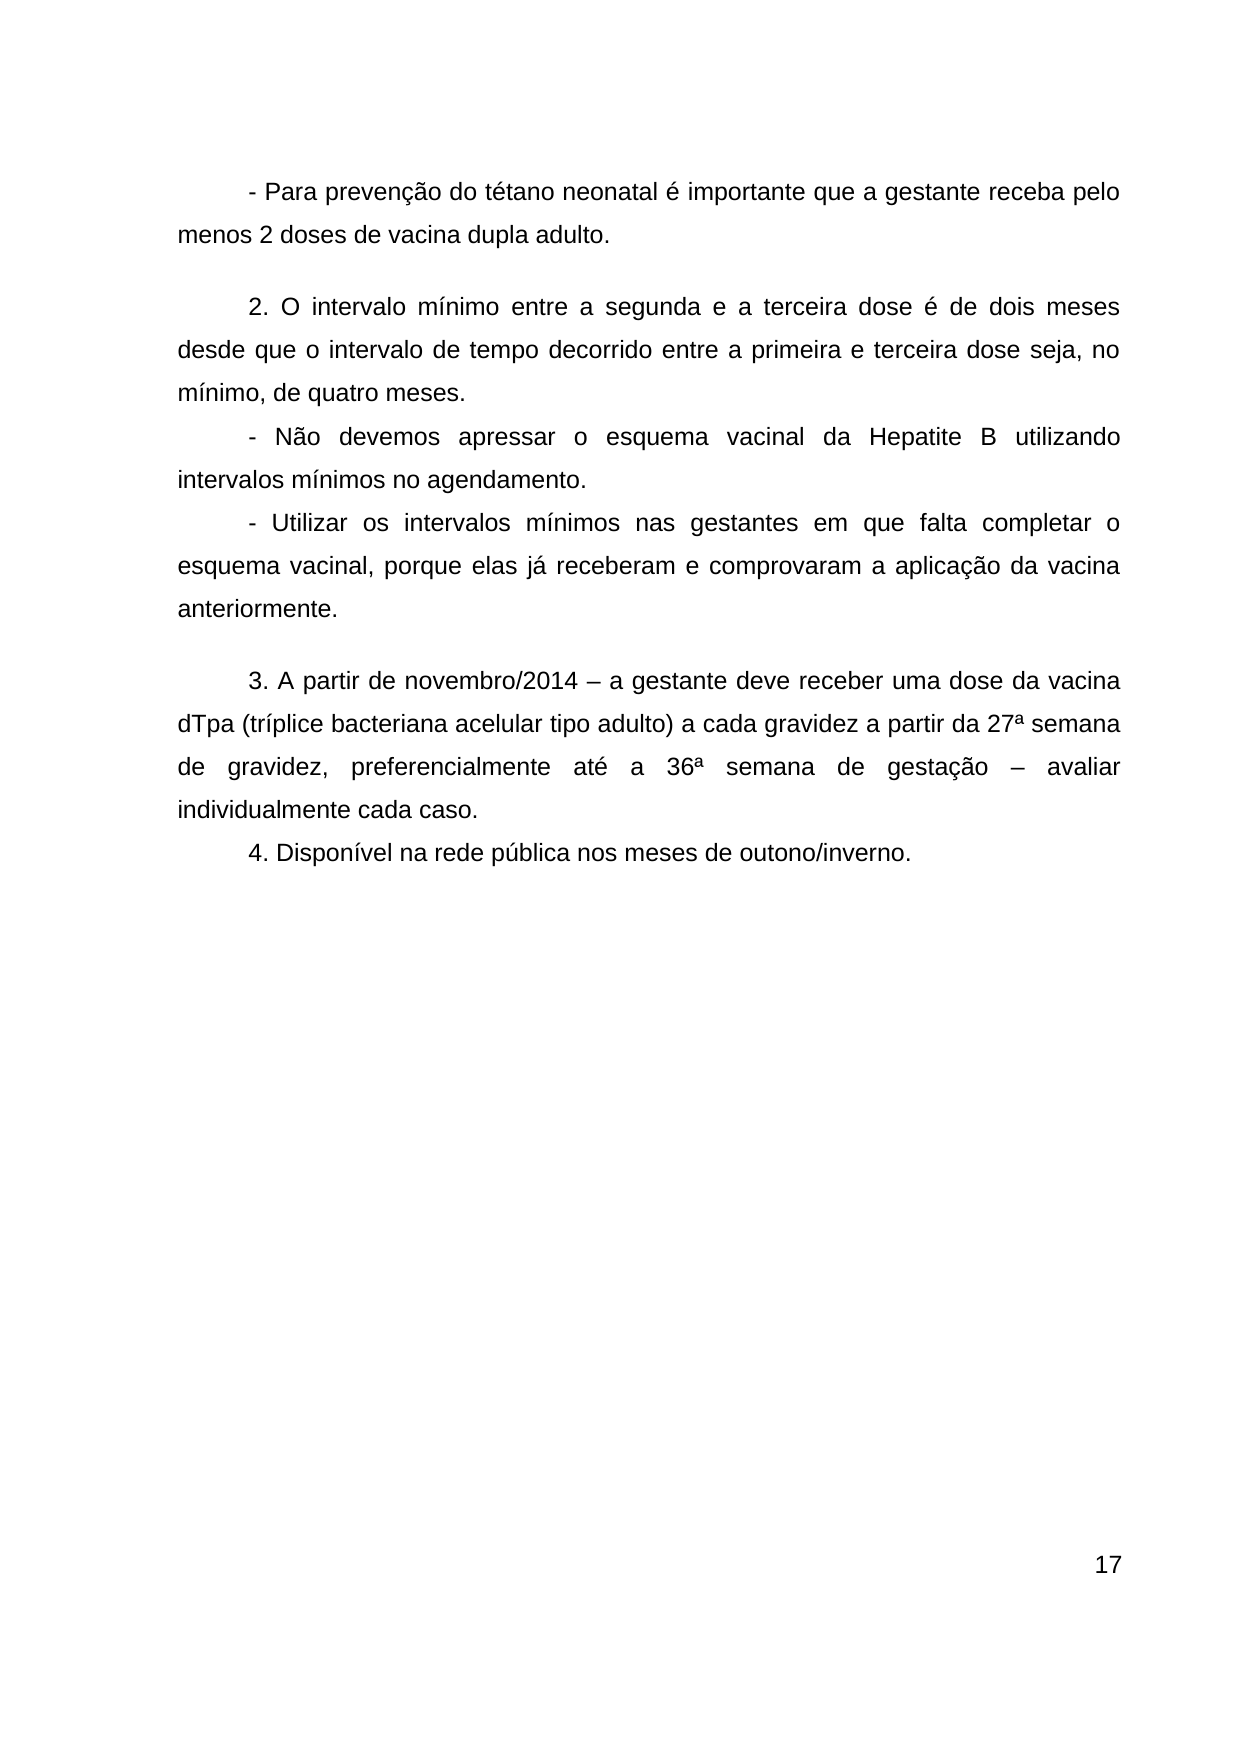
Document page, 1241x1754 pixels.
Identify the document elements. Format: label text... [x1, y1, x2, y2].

text - Utilizar os intervalos mínimos nas gestantes em que falta completar o esquema vacinal, porque elas já receberam e comprovaram a aplicação da vacina anteriormente. [177, 508, 1122, 623]
text - Não devemos apressar o esquema vacinal da Hepatite B utilizando intervalos mínimos no agendamento. [177, 422, 1122, 493]
text - Para prevenção do tétano neonatal é importante que a gestante receba pelo menos 2 doses de vacina dupla adulto. [177, 177, 1122, 249]
text 2. O intervalo mínimo entre a segunda e a terceira dose é de dois meses desde que o intervalo de tempo decorrido entre a primeira e terceira dose seja, no mínimo, de quatro meses. [177, 292, 1122, 407]
text 3. A partir de novembro/2014 – a gestante deve receber uma dose da vacina dTpa (tríplice bacteriana acelular tipo adulto) a cada gravidez a partir da 27ª semana de gravidez, preferencialmente até a 36ª semana de gestação – avaliar individualmente cada caso. [177, 666, 1122, 824]
text 4. Disponível na rede pública nos meses de outono/inverno. [177, 838, 1122, 867]
